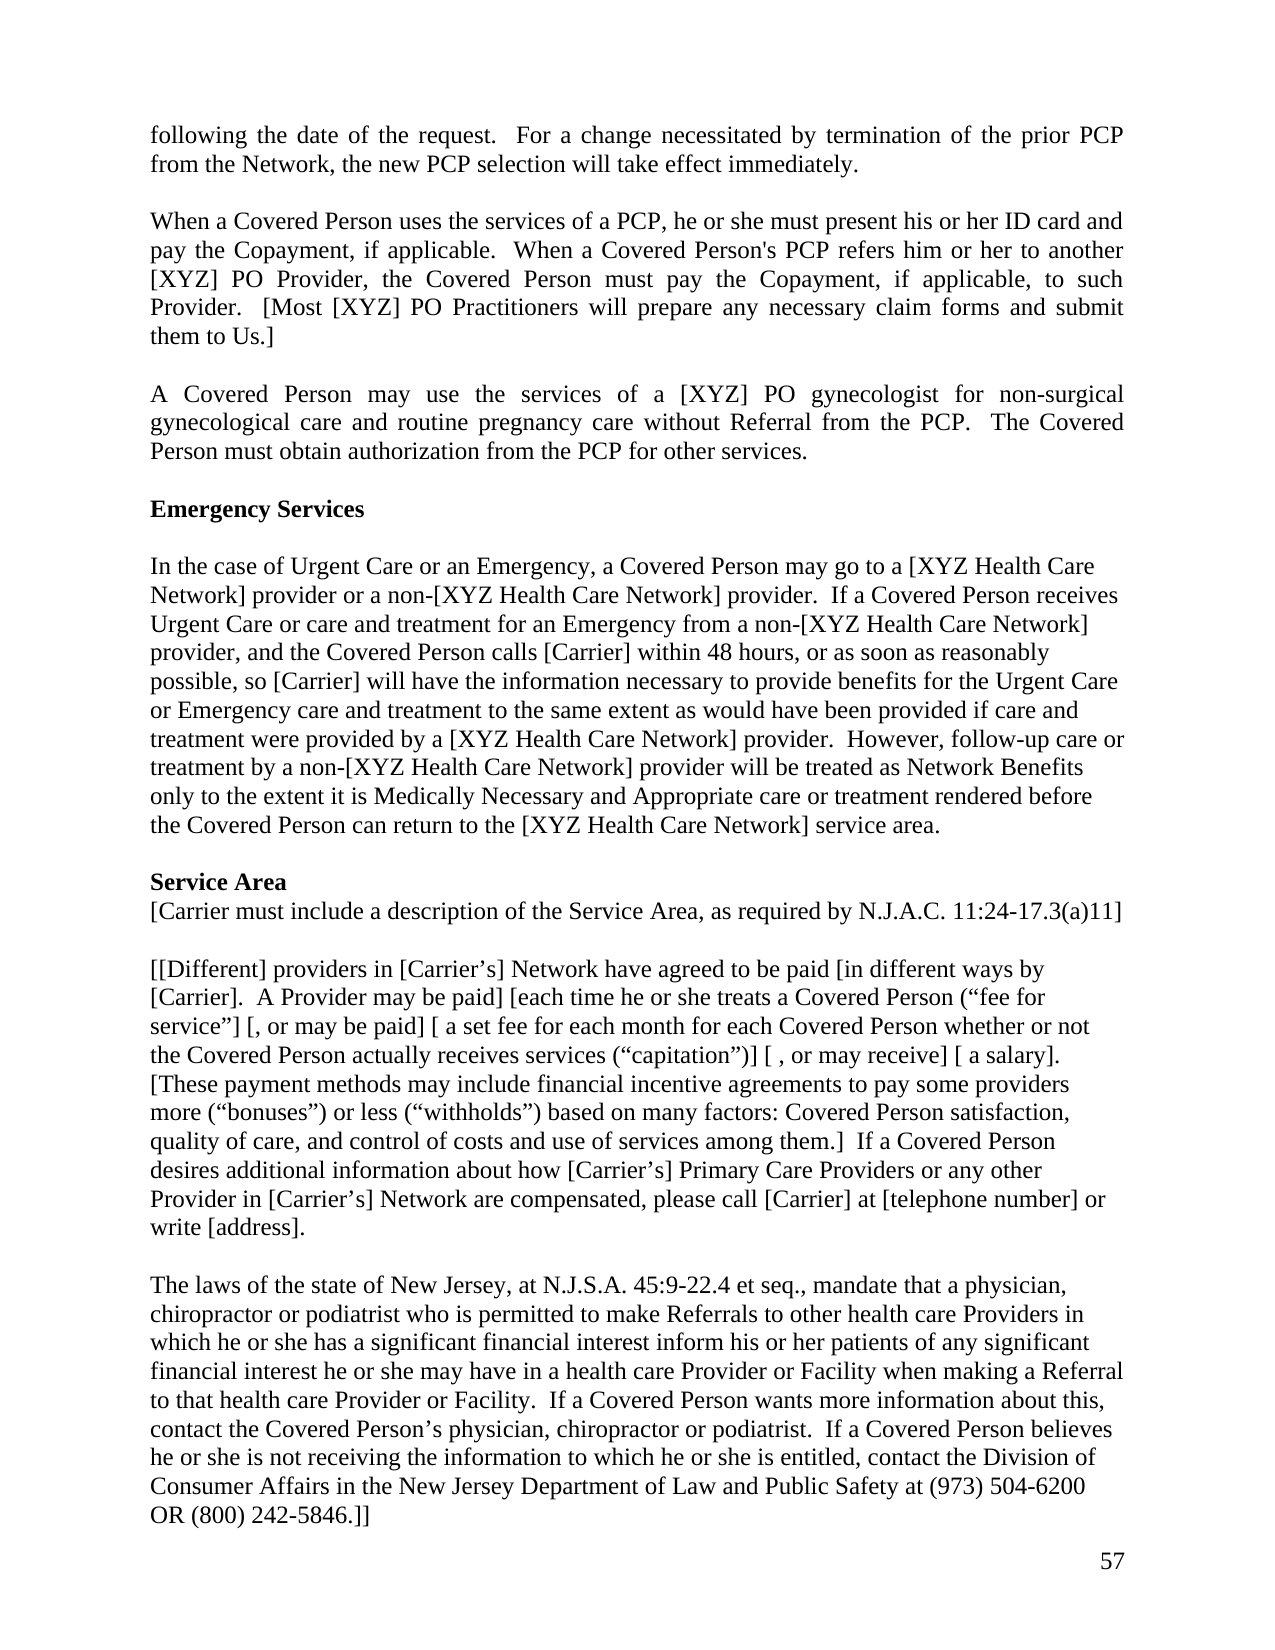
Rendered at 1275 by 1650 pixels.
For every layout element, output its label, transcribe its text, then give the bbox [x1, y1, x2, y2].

text [[Different] providers in [Carrier’s] Network have agreed to be paid [in different ways by [Carrier]. A Provider may be paid] [each time he or she treats a Covered Person (“fee for service”] [, or may be paid] [ a set fee for each month for each Covered Person whether or not the Covered Person actually receives services (“capitation”)] [ , or may receive] [ a salary]. [These payment methods may include financial incentive agreements to pay some providers more (“bonuses”) or less (“withholds”) based on many factors: Covered Person satisfaction, quality of care, and control of costs and use of services among them.] If a Covered Person desires additional information about how [Carrier’s] Primary Care Providers or any other Provider in [Carrier’s] Network are compensated, please call [Carrier] at [telephone number] or write [address]. [150, 954, 1125, 1241]
text When a Covered Person uses the services of a PCP, he or she must present his or her ID card and pay the Copayment, if applicable. When a Covered Person's PCP refers him or her to another [XYZ] PO Provider, the Covered Person must pay the Copayment, if applicable, to such Provider. [Most [XYZ] PO Practitioners will prepare any necessary claim forms and submit them to Us.] [150, 206, 1125, 350]
text The laws of the state of New Jersey, at N.J.S.A. 45:9-22.4 et seq., mandate that a physician, chiropractor or podiatrist who is permitted to make Referrals to other health care Providers in which he or she has a significant financial interest inform his or her patients of any significant financial interest he or she may have in a health care Provider or Facility when making a Referral to that health care Provider or Facility. If a Covered Person wants more information about this, contact the Covered Person’s physician, chiropractor or podiatrist. If a Covered Person believes he or she is not receiving the information to which he or she is entitled, contact the Division of Consumer Affairs in the New Jersey Department of Law and Public Safety at (973) 504-6200 OR (800) 242-5846.]] [150, 1270, 1125, 1529]
text Service Area [150, 867, 1125, 896]
text [Carrier must include a description of the Service Area, as required by N.J.A.C. 11:24-17.3(a)11] [150, 896, 1125, 925]
text A Covered Person may use the services of a [XYZ] PO gynecologist for non-surgical gynecological care and routine pregnancy care without Referral from the PCP. The Covered Person must obtain authorization from the PCP for other services. [150, 379, 1125, 465]
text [150, 120, 1125, 177]
text In the case of Urgent Care or an Emergency, a Covered Person may go to a [XYZ Health Care Network] provider or a non-[XYZ Health Care Network] provider. If a Covered Person receives Urgent Care or care and treatment for an Emergency from a non-[XYZ Health Care Network] provider, and the Covered Person calls [Carrier] within 48 hours, or as soon as reasonably possible, so [Carrier] will have the information necessary to provide benefits for the Urgent Care or Emergency care and treatment to the same extent as would have been provided if care and treatment were provided by a [XYZ Health Care Network] provider. However, follow-up care or treatment by a non-[XYZ Health Care Network] provider will be treated as Network Benefits only to the extent it is Medically Necessary and Appropriate care or treatment rendered before the Covered Person can return to the [XYZ Health Care Network] service area. [150, 551, 1125, 839]
text Emergency Services [150, 494, 1125, 522]
